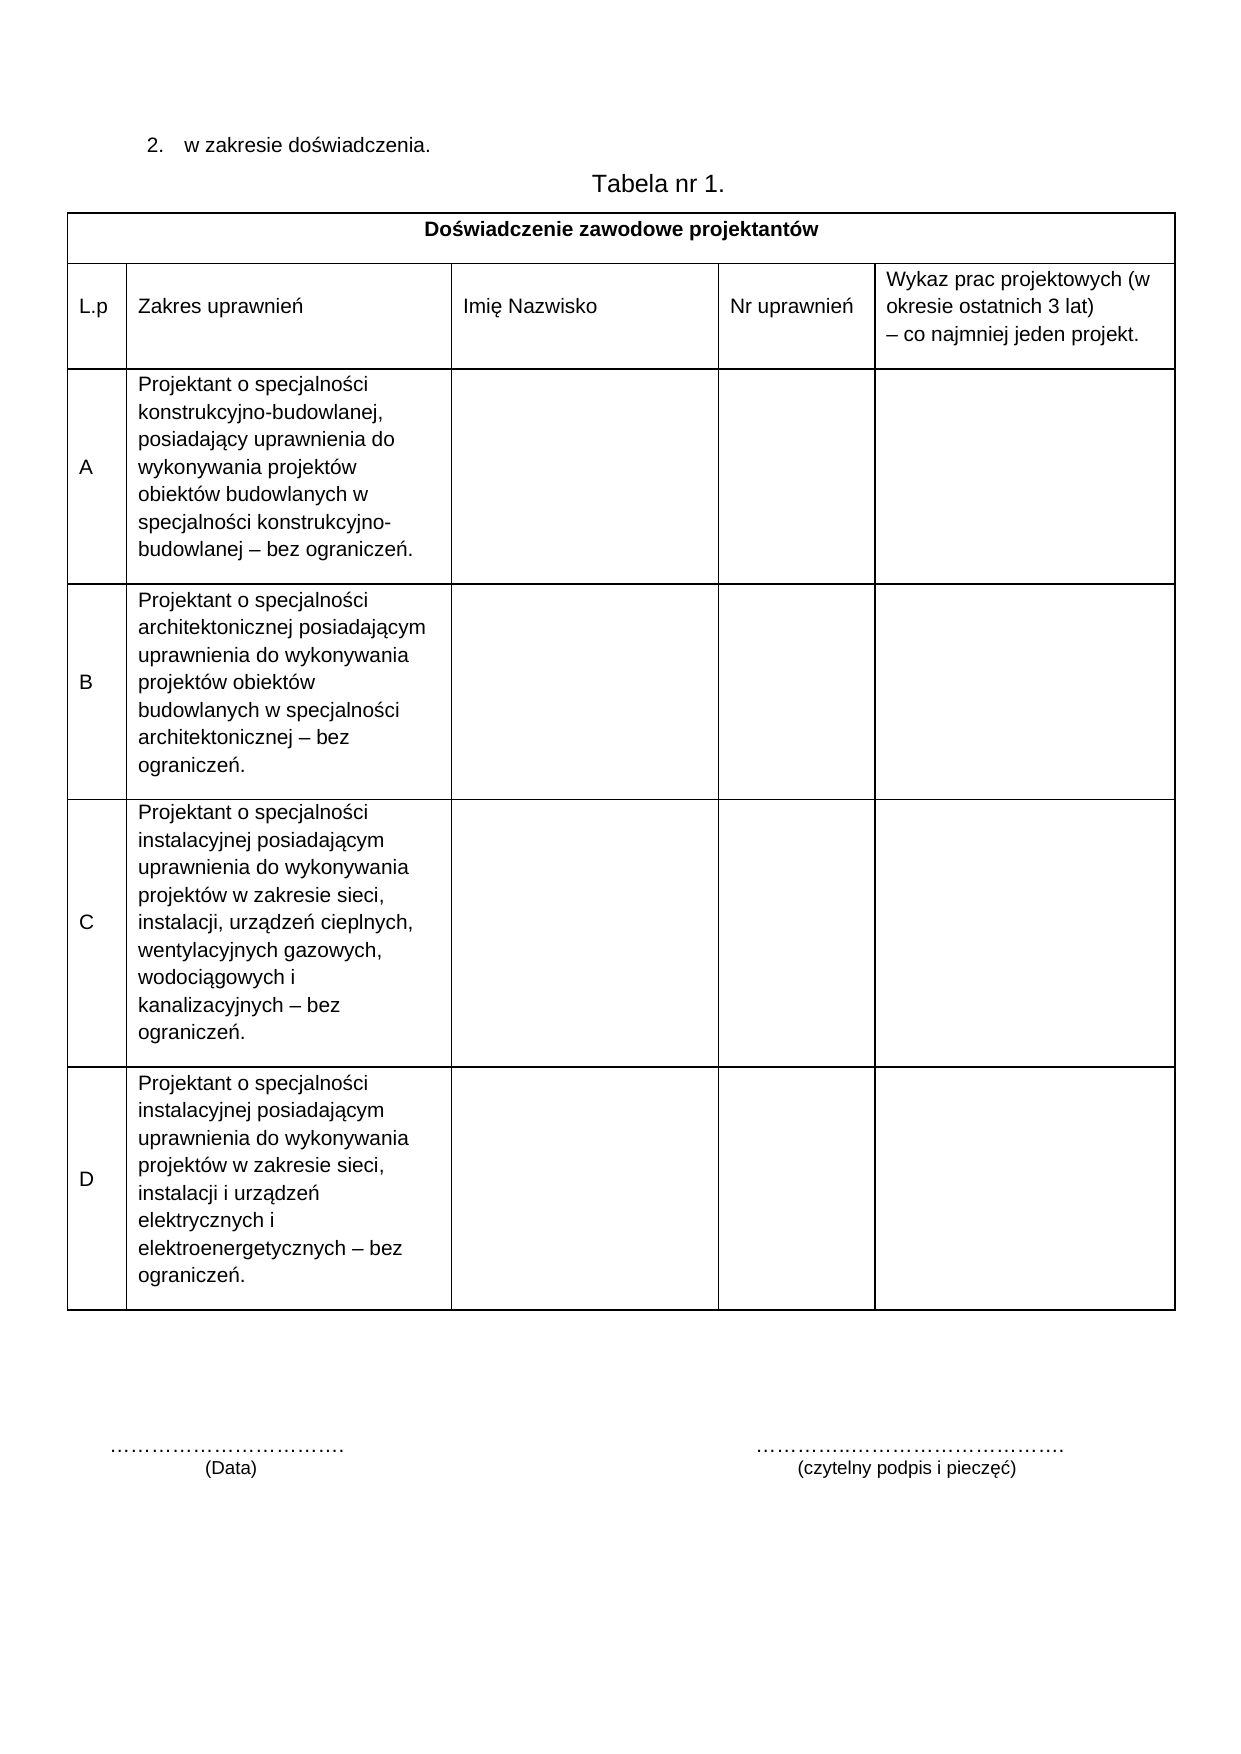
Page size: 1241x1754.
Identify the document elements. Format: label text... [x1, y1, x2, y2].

list w zakresie doświadczenia. [147, 133, 1132, 157]
table_cell [876, 1068, 1174, 1309]
table_cell Projektant o specjalności architektonicznej posiadającym uprawnienia do wykonywania projektów obiektów budowlanych w specjalności architektonicznej – bez ograniczeń. [127, 585, 451, 799]
table_cell B [68, 585, 126, 799]
table_cell [876, 585, 1174, 799]
table_cell Projektant o specjalności instalacyjnej posiadającym uprawnienia do wykonywania projektów w zakresie sieci, instalacji, urządzeń cieplnych, wentylacyjnych gazowych, wodociągowych i kanalizacyjnych – bez ograniczeń. [127, 800, 451, 1066]
table_cell Imię Nazwisko [452, 264, 718, 368]
table_cell L.p [68, 264, 126, 368]
text ……………………………. …………..…………………………. [109, 1404, 1132, 1457]
text (Data) (czytelny podpis i pieczęć) [109, 1457, 1132, 1479]
table_cell [719, 800, 874, 1066]
text Tabela nr 1. [184, 169, 1132, 198]
table_cell C [68, 800, 126, 1066]
table_cell Zakres uprawnień [127, 264, 451, 368]
table_cell [876, 370, 1174, 583]
table_cell [719, 1068, 874, 1309]
table_cell D [68, 1068, 126, 1309]
table_cell Projektant o specjalności konstrukcyjno-budowlanej, posiadający uprawnienia do wykonywania projektów obiektów budowlanych w specjalności konstrukcyjno-budowlanej – bez ograniczeń. [127, 370, 451, 583]
table_cell [719, 370, 874, 583]
table_cell Nr uprawnień [719, 264, 874, 368]
table_cell [876, 800, 1174, 1066]
table_cell [452, 800, 718, 1066]
table_cell [452, 585, 718, 799]
table_cell Wykaz prac projektowych (w okresie ostatnich 3 lat) – co najmniej jeden projekt. [876, 264, 1174, 368]
table_cell [719, 585, 874, 799]
table_cell A [68, 370, 126, 583]
table_cell [452, 1068, 718, 1309]
table_header Doświadczenie zawodowe projektantów [68, 214, 1174, 262]
table_cell [452, 370, 718, 583]
table_cell Projektant o specjalności instalacyjnej posiadającym uprawnienia do wykonywania projektów w zakresie sieci, instalacji i urządzeń elektrycznych i elektroenergetycznych – bez ograniczeń. [127, 1068, 451, 1309]
